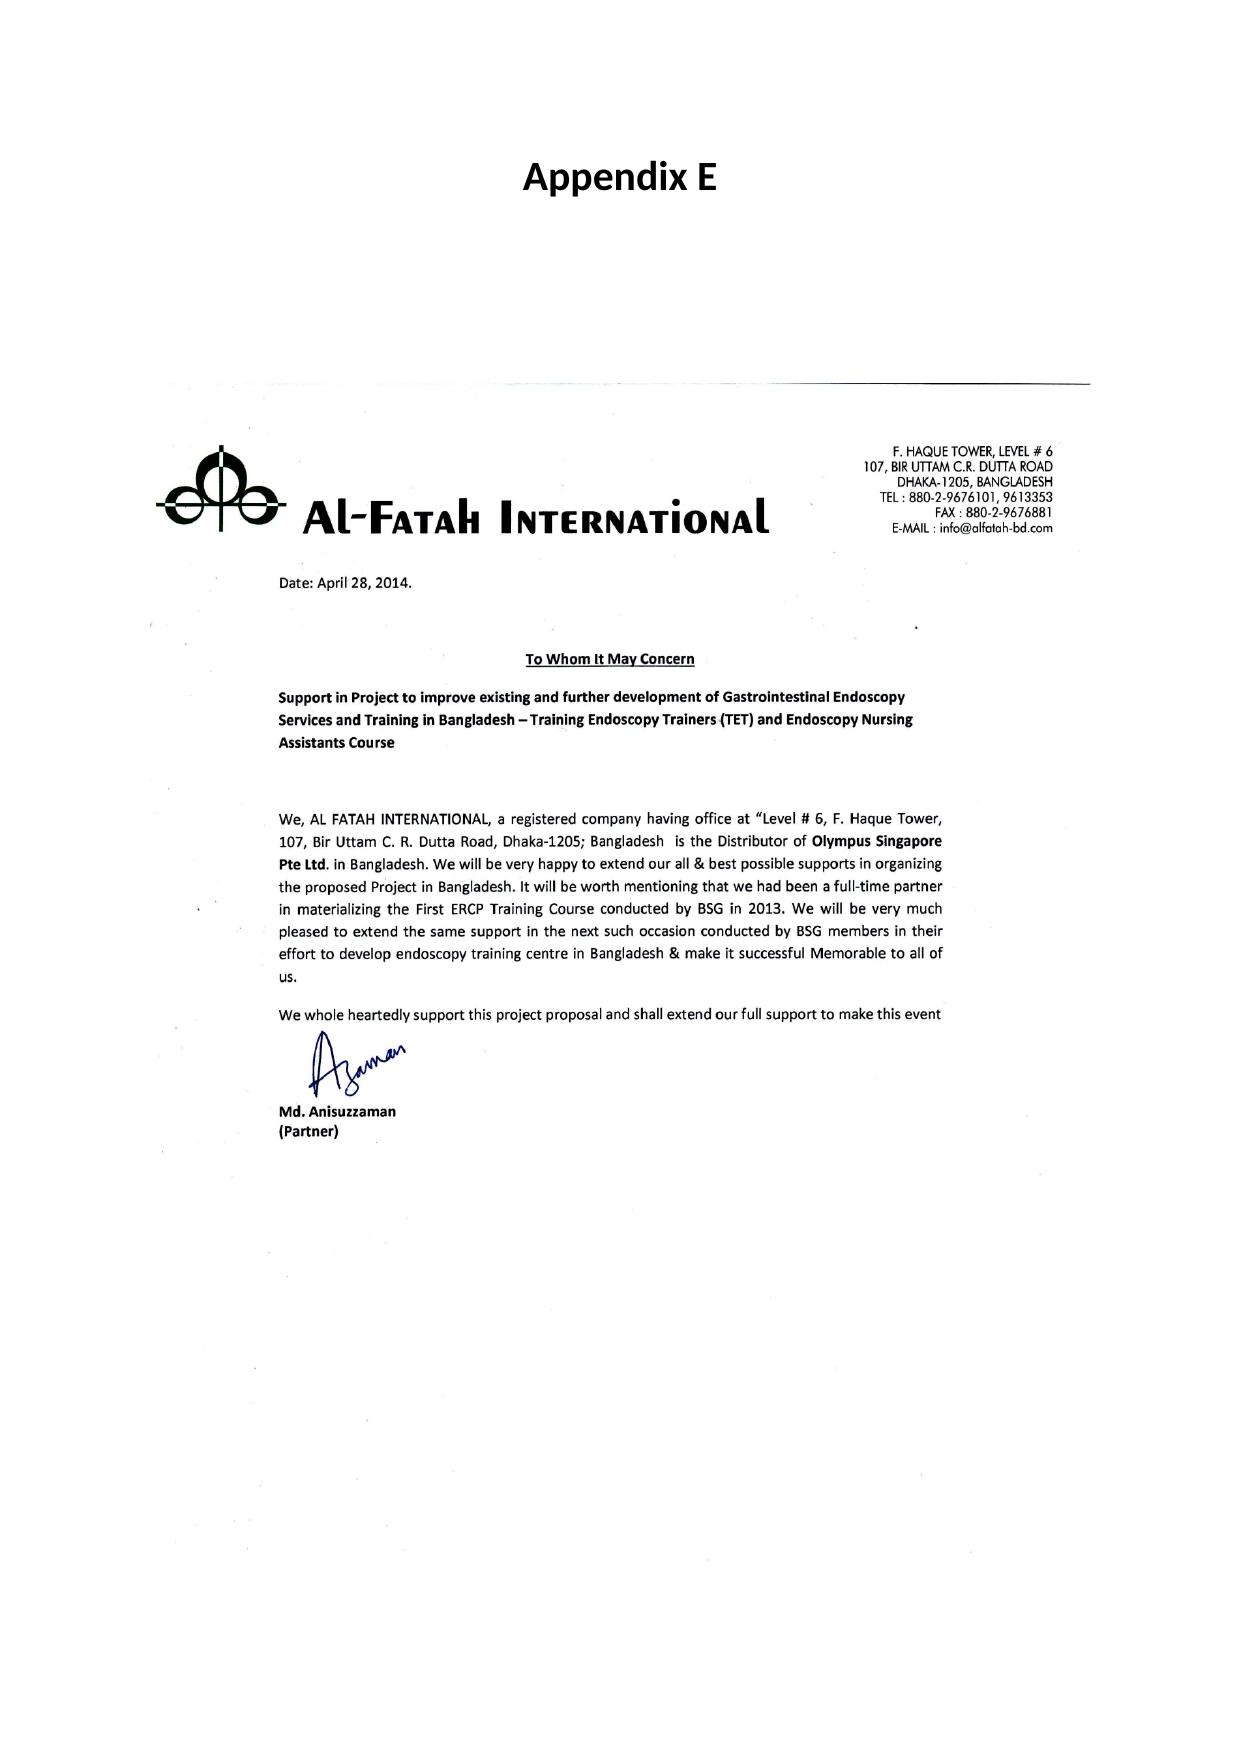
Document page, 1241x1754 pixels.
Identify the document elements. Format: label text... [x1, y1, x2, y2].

picture [150, 383, 1091, 1566]
text Appendix E [150, 150, 1090, 201]
